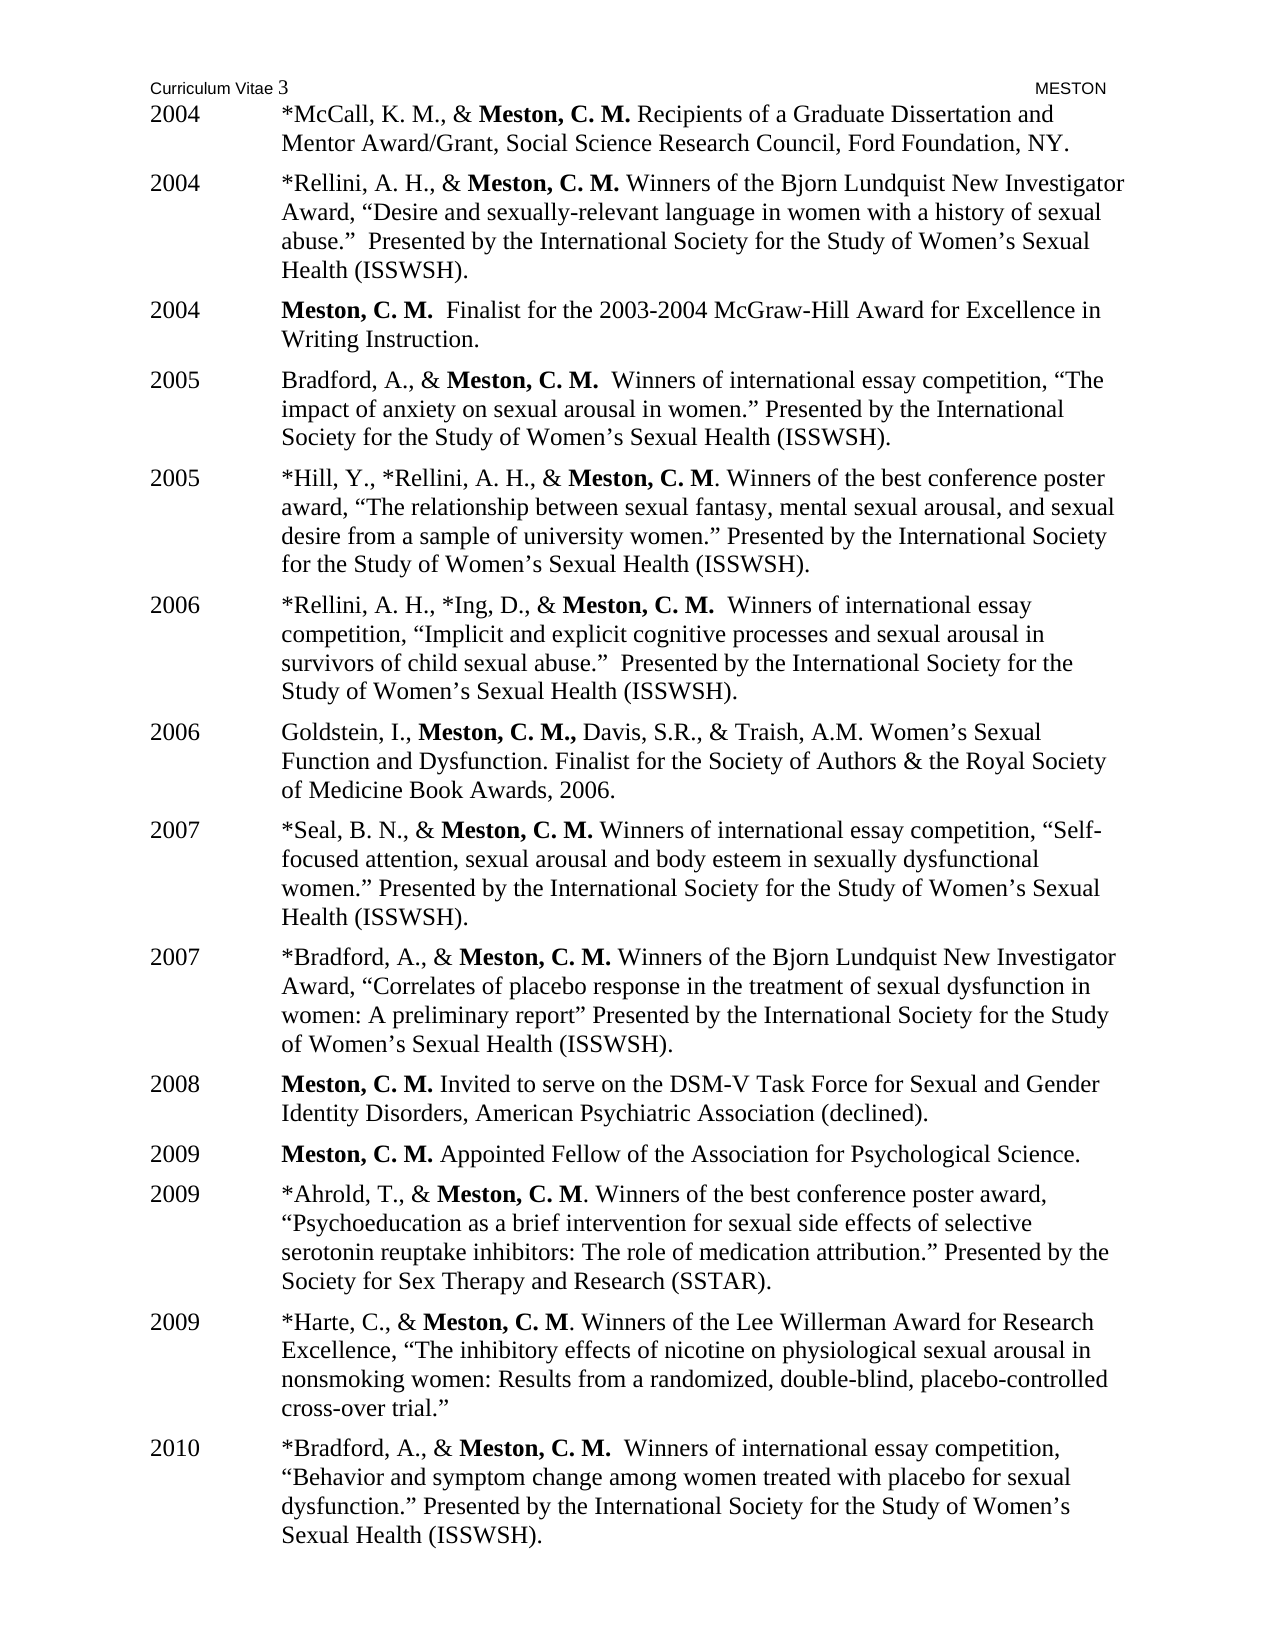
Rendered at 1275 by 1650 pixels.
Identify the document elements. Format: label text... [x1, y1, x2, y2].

text 2009 *Ahrold, T., & Meston, C. M. Winners of the best conference poster award, “Psychoeducation as a brief intervention for sexual side effects of selective serotonin reuptake inhibitors: The role of medication attribution.” Presented by the Society for Sex Therapy and Research (SSTAR). [150, 1179, 1125, 1294]
text 2004 *Rellini, A. H., & Meston, C. M. Winners of the Bjorn Lundquist New Investigator Award, “Desire and sexually-relevant language in women with a history of sexual abuse.” Presented by the International Society for the Study of Women’s Sexual Health (ISSWSH). [150, 168, 1125, 283]
text 2007 *Seal, B. N., & Meston, C. M. Winners of international essay competition, “Self-focused attention, sexual arousal and body esteem in sexually dysfunctional women.” Presented by the International Society for the Study of Women’s Sexual Health (ISSWSH). [150, 815, 1125, 930]
text 2009 *Harte, C., & Meston, C. M. Winners of the Lee Willerman Award for Research Excellence, “The inhibitory effects of nicotine on physiological sexual arousal in nonsmoking women: Results from a randomized, double-blind, placebo-controlled cross-over trial.” [150, 1307, 1125, 1422]
text 2009 Meston, C. M. Appointed Fellow of the Association for Psychological Science. [150, 1139, 1125, 1168]
text 2006 *Rellini, A. H., *Ing, D., & Meston, C. M. Winners of international essay competition, “Implicit and explicit cognitive processes and sexual arousal in survivors of child sexual abuse.” Presented by the International Society for the Study of Women’s Sexual Health (ISSWSH). [150, 590, 1125, 705]
text 2005 Bradford, A., & Meston, C. M. Winners of international essay competition, “The impact of anxiety on sexual arousal in women.” Presented by the International Society for the Study of Women’s Sexual Health (ISSWSH). [150, 365, 1125, 451]
text 2005 *Hill, Y., *Rellini, A. H., & Meston, C. M. Winners of the best conference poster award, “The relationship between sexual fantasy, mental sexual arousal, and sexual desire from a sample of university women.” Presented by the International Society for the Study of Women’s Sexual Health (ISSWSH). [150, 463, 1125, 578]
text 2006 Goldstein, I., Meston, C. M., Davis, S.R., & Traish, A.M. Women’s Sexual Function and Dysfunction. Finalist for the Society of Authors & the Royal Society of Medicine Book Awards, 2006. [150, 717, 1125, 803]
text 2004 Meston, C. M. Finalist for the 2003-2004 McGraw-Hill Award for Excellence in Writing Instruction. [150, 296, 1125, 353]
text 2004 *McCall, K. M., & Meston, C. M. Recipients of a Graduate Dissertation and Mentor Award/Grant, Social Science Research Council, Ford Foundation, NY. [150, 99, 1125, 157]
text 2010 *Bradford, A., & Meston, C. M. Winners of international essay competition, “Behavior and symptom change among women treated with placebo for sexual dysfunction.” Presented by the International Society for the Study of Women’s Sexual Health (ISSWSH). [150, 1433, 1125, 1548]
text 2008 Meston, C. M. Invited to serve on the DSM-V Task Force for Sexual and Gender Identity Disorders, American Psychiatric Association (declined). [150, 1069, 1125, 1127]
text 2007 *Bradford, A., & Meston, C. M. Winners of the Bjorn Lundquist New Investigator Award, “Correlates of placebo response in the treatment of sexual dysfunction in women: A preliminary report” Presented by the International Society for the Study of Women’s Sexual Health (ISSWSH). [150, 942, 1125, 1057]
